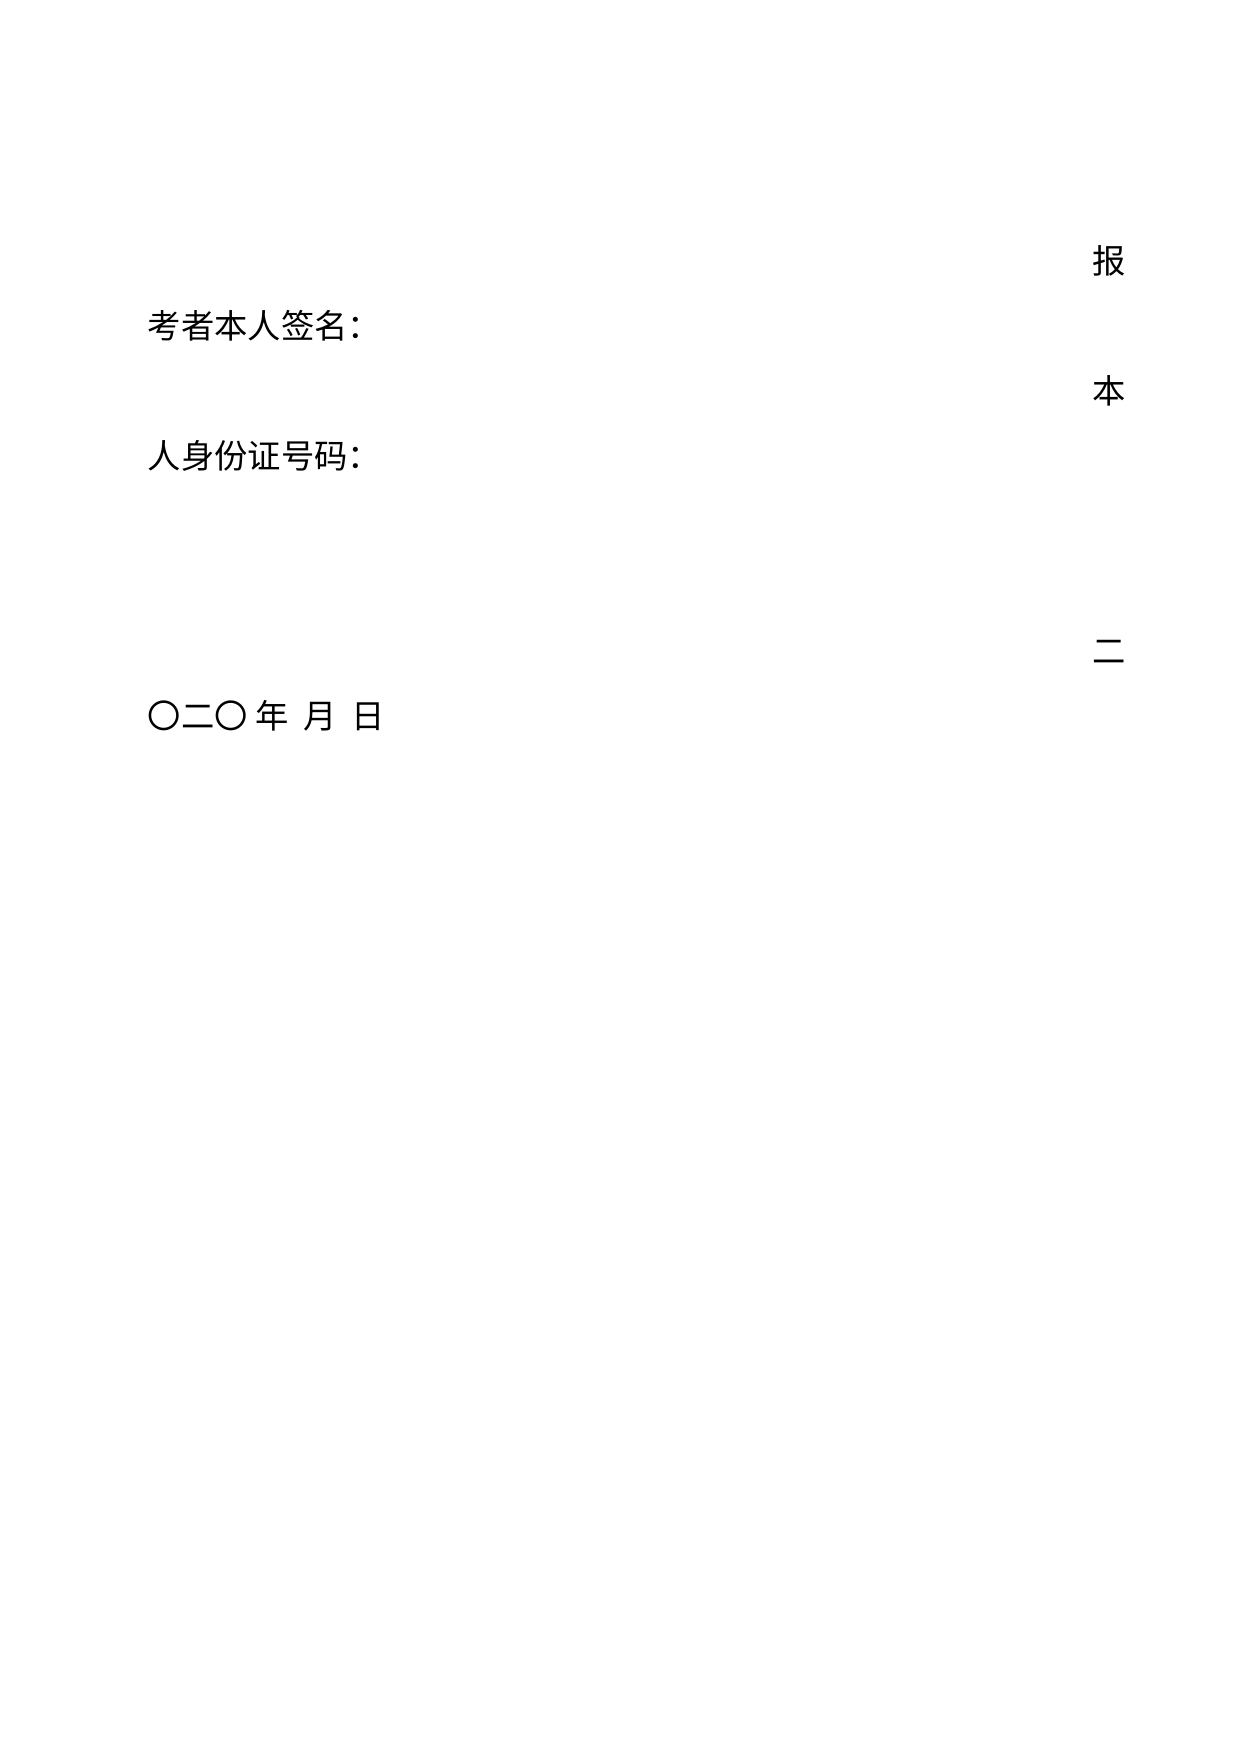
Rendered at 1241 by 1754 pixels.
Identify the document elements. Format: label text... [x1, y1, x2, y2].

text 二〇二〇 年 月 日 [148, 617, 1092, 747]
text 本人身份证号码： [148, 357, 1092, 487]
text 报考者本人签名： [148, 227, 1092, 357]
